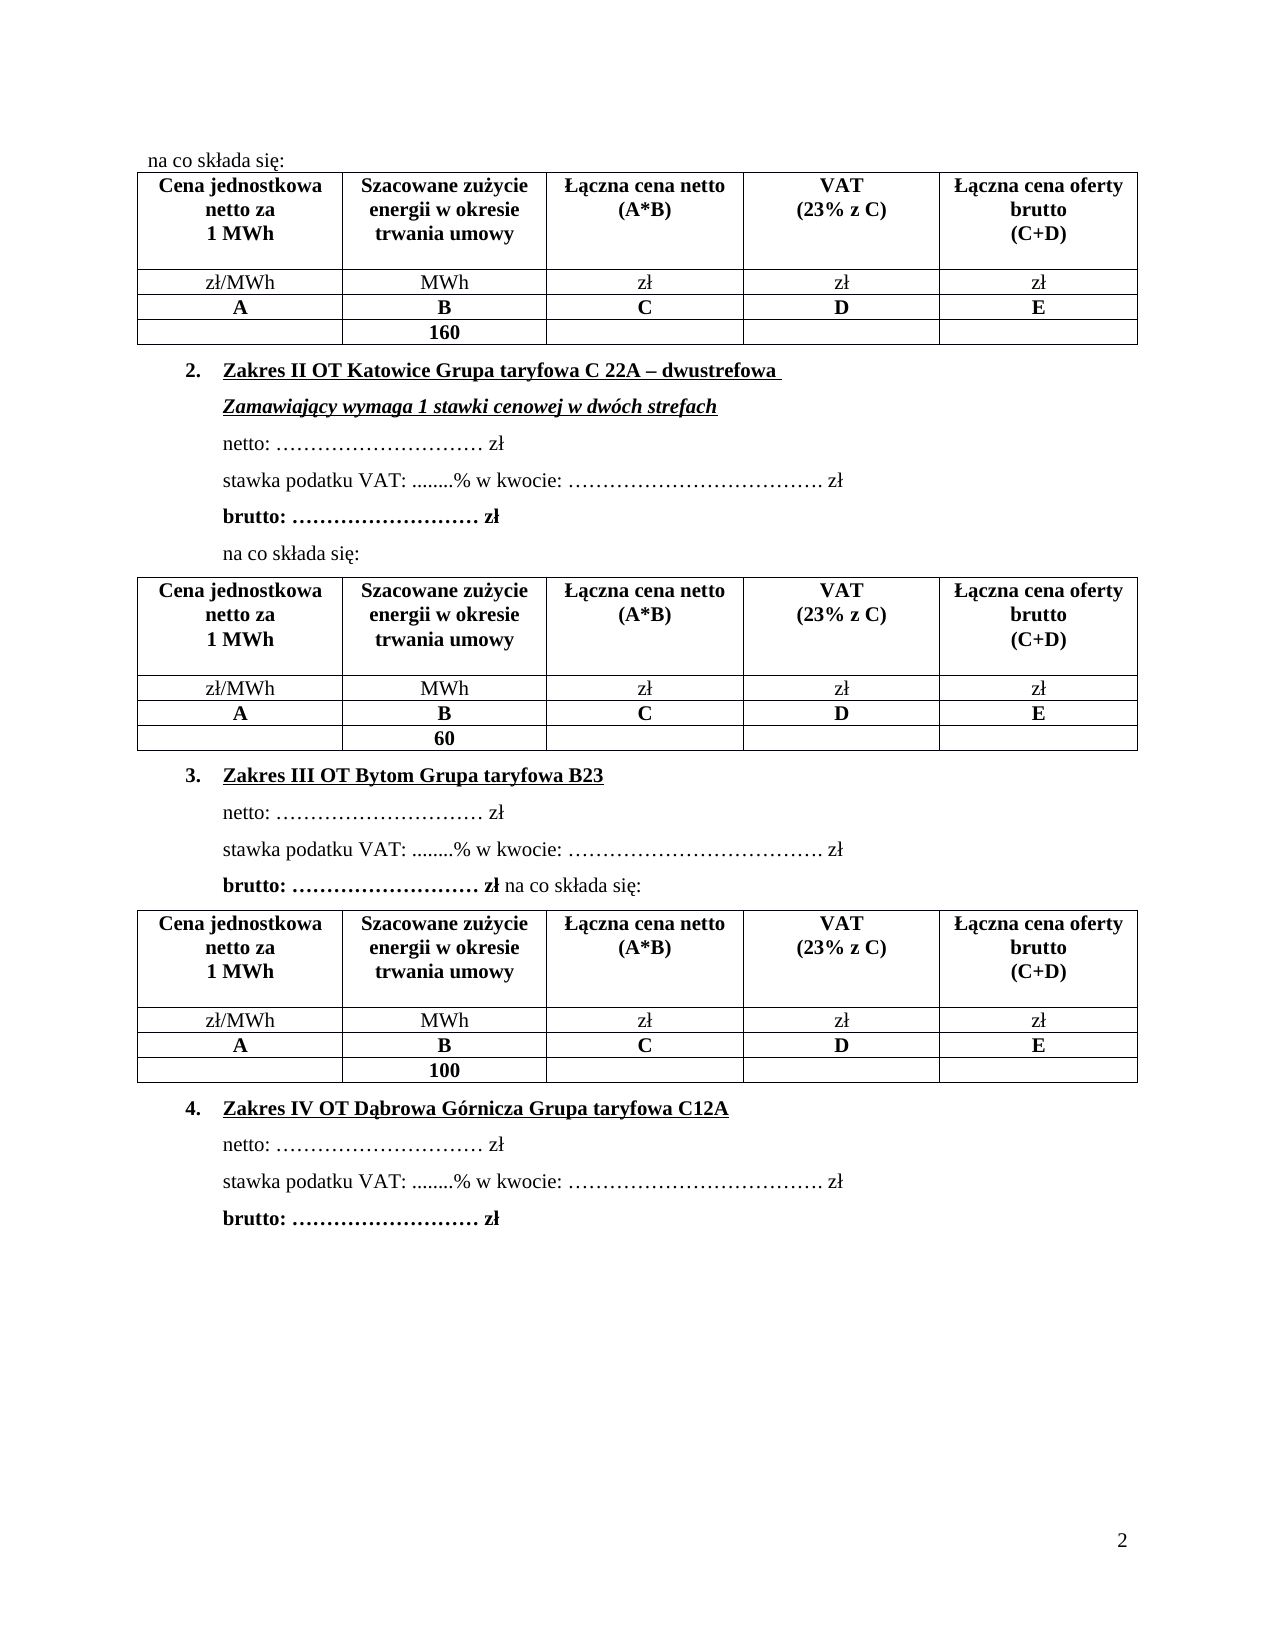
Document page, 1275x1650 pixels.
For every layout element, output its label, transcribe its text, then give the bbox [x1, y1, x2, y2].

table_cell C [547, 701, 743, 725]
table_cell 60 [343, 726, 546, 750]
table_cell [940, 726, 1137, 750]
table_cell zł [547, 676, 743, 700]
table_cell zł [940, 676, 1137, 700]
table_cell A [138, 1033, 342, 1057]
table_cell [547, 726, 743, 750]
table_cell A [138, 701, 342, 725]
table_cell zł [940, 270, 1137, 294]
table_cell zł [744, 270, 939, 294]
table_cell 100 [343, 1058, 546, 1082]
table_header Szacowane zużycie energii w okresie trwania umowy [343, 578, 546, 674]
table_cell MWh [343, 270, 546, 294]
table_cell C [547, 295, 743, 319]
text brutto: ……………………… zł na co składa się: [223, 873, 1127, 897]
table_header VAT (23% z C) [744, 911, 939, 1007]
text brutto: ……………………… zł [223, 1206, 1127, 1229]
table_cell [138, 320, 342, 344]
list Zakres II OT Katowice Grupa taryfowa C 22A – dwustrefowa [185, 358, 1127, 382]
list Zakres IV OT Dąbrowa Górnicza Grupa taryfowa C12A [185, 1096, 1127, 1120]
text netto: ………………………… zł [223, 431, 1127, 455]
table_cell B [343, 1033, 546, 1057]
table_cell [138, 726, 342, 750]
text netto: ………………………… zł [223, 800, 1127, 824]
table_header Cena jednostkowa netto za 1 MWh [138, 911, 342, 1007]
table_header Łączna cena netto (A*B) [547, 911, 743, 1007]
table_header Łączna cena oferty brutto (C+D) [940, 578, 1137, 674]
table_header Łączna cena netto (A*B) [547, 578, 743, 674]
table_cell E [940, 701, 1137, 725]
text na co składa się: [223, 541, 1127, 565]
table_cell A [138, 295, 342, 319]
text netto: ………………………… zł [223, 1132, 1127, 1156]
table_header Łączna cena oferty brutto (C+D) [940, 911, 1137, 1007]
table_cell zł [744, 1008, 939, 1032]
table_header Szacowane zużycie energii w okresie trwania umowy [343, 173, 546, 269]
table_cell [744, 320, 939, 344]
table_cell zł/MWh [138, 270, 342, 294]
table_cell E [940, 295, 1137, 319]
table_header Łączna cena oferty brutto (C+D) [940, 173, 1137, 269]
text Zamawiający wymaga 1 stawki cenowej w dwóch strefach [223, 394, 1127, 418]
table_cell [940, 1058, 1137, 1082]
table_cell MWh [343, 1008, 546, 1032]
table_cell B [343, 701, 546, 725]
table_cell MWh [343, 676, 546, 700]
table_cell [138, 1058, 342, 1082]
text stawka podatku VAT: ........% w kwocie: ………………………………. zł [223, 1169, 1127, 1193]
text stawka podatku VAT: ........% w kwocie: ………………………………. zł [223, 468, 1127, 492]
table_header VAT (23% z C) [744, 578, 939, 674]
table_cell B [343, 295, 546, 319]
table_cell [547, 320, 743, 344]
table_header Łączna cena netto (A*B) [547, 173, 743, 269]
table_cell zł [547, 270, 743, 294]
table_cell zł [940, 1008, 1137, 1032]
text na co składa się: [148, 148, 1127, 172]
table_cell D [744, 1033, 939, 1057]
table_cell 160 [343, 320, 546, 344]
text brutto: ……………………… zł [223, 504, 1127, 528]
table_cell [744, 1058, 939, 1082]
table_cell D [744, 295, 939, 319]
table_cell zł [547, 1008, 743, 1032]
table_cell D [744, 701, 939, 725]
table_cell zł [744, 676, 939, 700]
table_header Cena jednostkowa netto za 1 MWh [138, 578, 342, 674]
table_cell E [940, 1033, 1137, 1057]
table_cell [940, 320, 1137, 344]
table_cell [744, 726, 939, 750]
table_cell zł/MWh [138, 676, 342, 700]
table_header Szacowane zużycie energii w okresie trwania umowy [343, 911, 546, 1007]
table_cell [547, 1058, 743, 1082]
table_cell zł/MWh [138, 1008, 342, 1032]
text stawka podatku VAT: ........% w kwocie: ………………………………. zł [223, 837, 1127, 861]
list Zakres III OT Bytom Grupa taryfowa B23 [185, 763, 1127, 787]
table_cell C [547, 1033, 743, 1057]
table_header VAT (23% z C) [744, 173, 939, 269]
table_header Cena jednostkowa netto za 1 MWh [138, 173, 342, 269]
